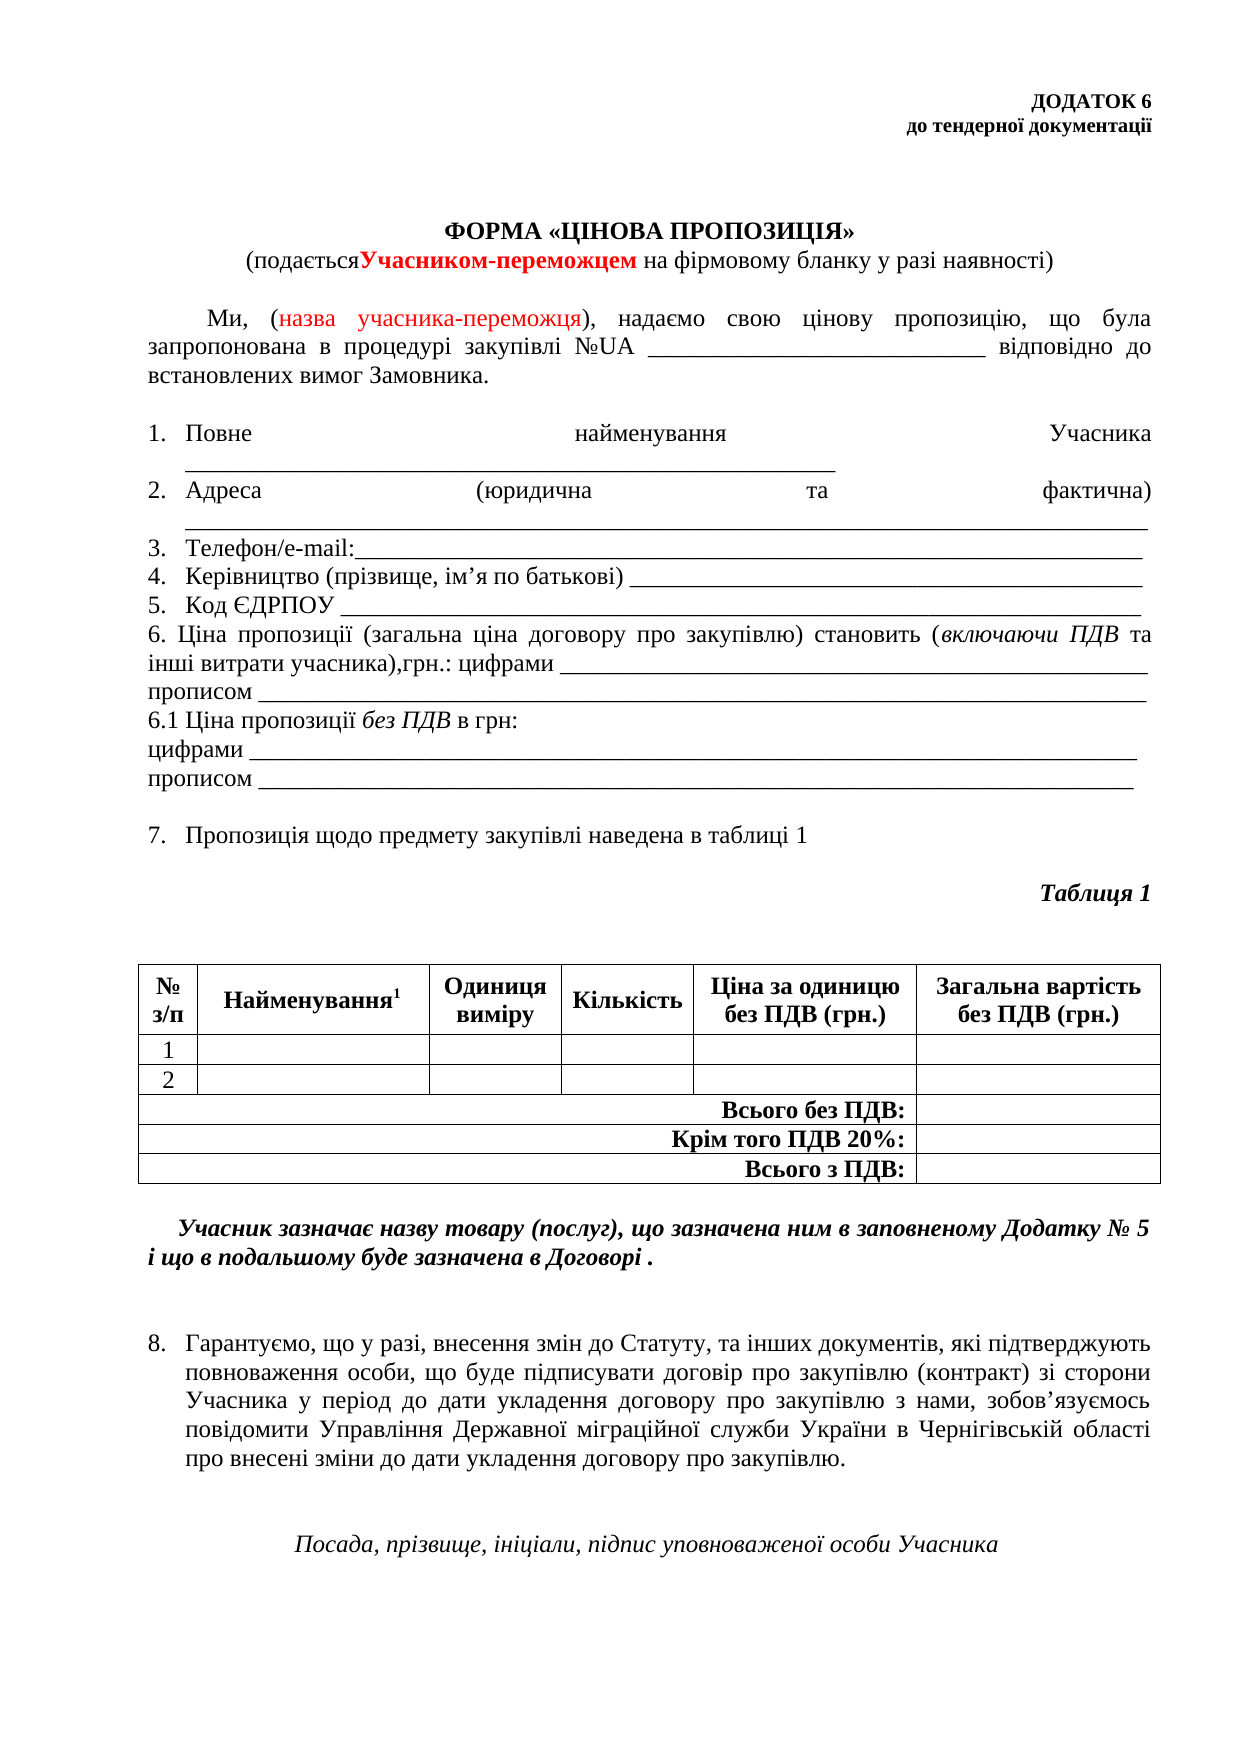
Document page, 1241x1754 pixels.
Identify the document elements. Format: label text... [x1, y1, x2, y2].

text прописом ______________________________________________________________________ [148, 763, 1152, 791]
table_cell [694, 1065, 916, 1094]
list Ціна пропозиції (загальна ціна договору про закупівлю) становить (включаючи ПДВ та інші витрати учасника),грн.: цифрами _______________________________________________ [148, 619, 1152, 676]
text Учасник зазначає назву товару (послуг), що зазначена ним в заповненому Додатку № 5 і що в подальшому буде зазначена в Договорі . [148, 1213, 1152, 1270]
text Ми, (назва учасника-переможця), надаємо свою цінову пропозицію, що була запропонована в процедурі закупівлі №UA ___________________________ відповідно до встановлених вимог Замовника. [148, 303, 1152, 389]
table_header Найменування1 [198, 965, 429, 1034]
table_cell [198, 1065, 429, 1094]
table_cell [562, 1035, 693, 1064]
table_cell Всього з ПДВ: [139, 1154, 916, 1183]
table_cell [198, 1035, 429, 1064]
table_header Кількість [562, 965, 693, 1034]
list Код ЄДРПОУ ________________________________________________________________ [148, 590, 1152, 619]
text (подаєтьсяУчасником-переможцем на фірмовому бланку у разі наявності) [148, 245, 1152, 274]
table_header Загальна вартість без ПДВ (грн.) [917, 965, 1160, 1034]
table_cell [917, 1065, 1160, 1094]
list Пропозиція щодо предмету закупівлі наведена в таблиці 1 [148, 820, 1152, 849]
table_cell [694, 1035, 916, 1064]
text 6.1 Ціна пропозиції без ПДВ в грн: [148, 705, 1152, 734]
list Телефон/e-mail:_______________________________________________________________ [148, 533, 1152, 561]
list Керівництво (прізвище, ім’я по батькові) _________________________________________ [148, 561, 1152, 590]
table_cell 2 [139, 1065, 197, 1094]
text ДОДАТОК 6 [192, 88, 1152, 113]
text цифрами _______________________________________________________________________ [148, 734, 1152, 763]
table_cell Крім того ПДВ 20%: [139, 1125, 916, 1153]
table_cell 1 [139, 1035, 197, 1064]
table_cell Всього без ПДВ: [139, 1095, 916, 1123]
text Таблиця 1 [59, 878, 1152, 906]
table_header Ціна за одиницю без ПДВ (грн.) [694, 965, 916, 1034]
list Гарантуємо, що у разі, внесення змін до Статуту, та інших документів, які підтверджують повноваження особи, що буде підписувати договір про закупівлю (контракт) зі сторони Учасника у період до дати укладення договору про закупівлю з нами, зобов’язуємось повідомити Управління Державної міграційної служби України в Чернігівській області про внесені зміни до дати укладення договору про закупівлю. [148, 1328, 1152, 1472]
text до тендерної документації [192, 113, 1152, 137]
list Повне найменування Учасника ____________________________________________________ [148, 418, 1152, 475]
table_cell [917, 1035, 1160, 1064]
table_cell [562, 1065, 693, 1094]
table_cell [917, 1095, 1160, 1123]
text Посада, прізвище, ініціали, підпис уповноваженої особи Учасника [148, 1529, 1152, 1558]
table_cell [430, 1035, 561, 1064]
table_cell [917, 1154, 1160, 1183]
table_header № з/п [139, 965, 197, 1034]
table_cell [430, 1065, 561, 1094]
text ФОРМА «ЦІНОВА ПРОПОЗИЦІЯ» [148, 216, 1152, 245]
list Адреса (юридична та фактична) _____________________________________________________________________________ [148, 475, 1152, 533]
table_cell [917, 1125, 1160, 1153]
table_header Одиниця виміру [430, 965, 561, 1034]
text прописом _______________________________________________________________________ [148, 676, 1152, 705]
